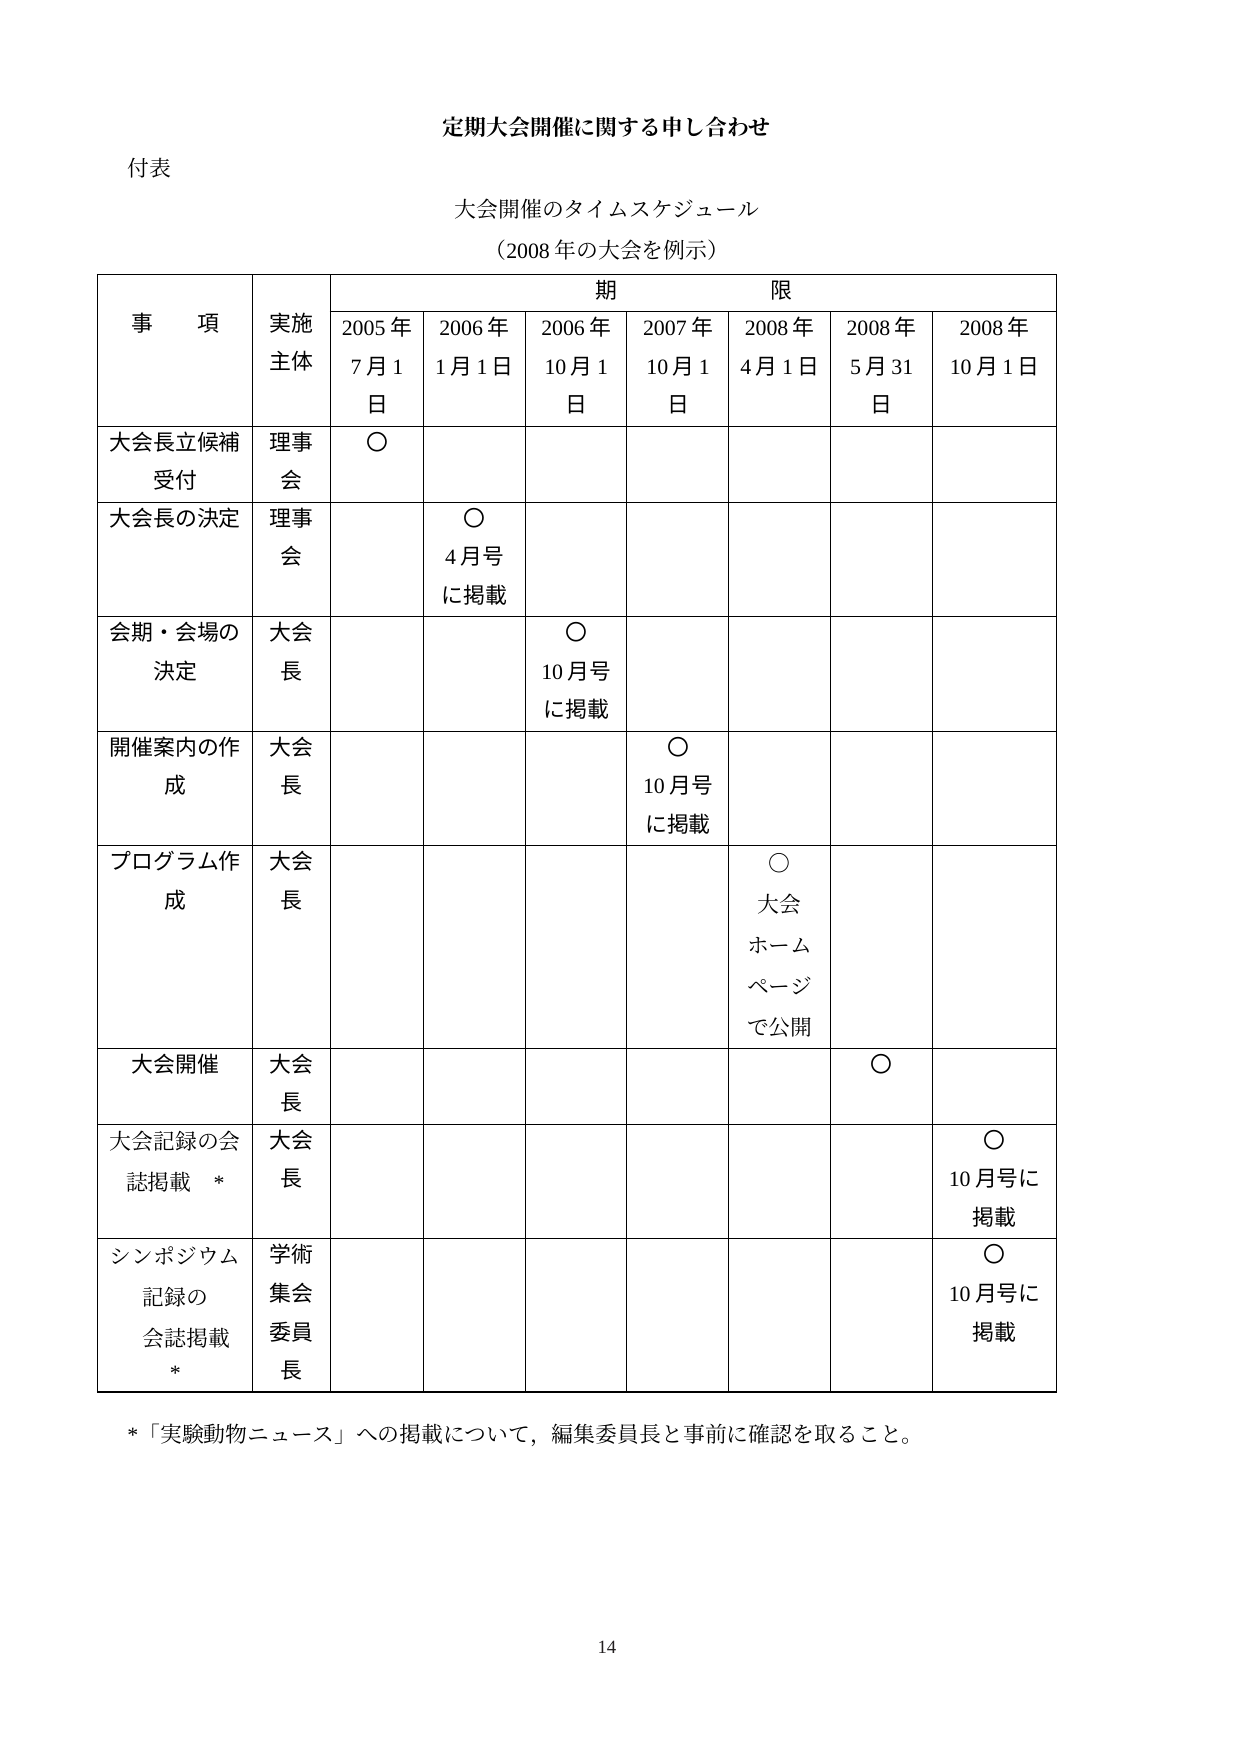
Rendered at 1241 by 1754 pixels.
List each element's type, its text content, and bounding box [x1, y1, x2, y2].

table_cell プログラム作成 [98, 846, 252, 1048]
table_cell [526, 732, 626, 845]
table_cell 2008年 10月1日 [933, 312, 1056, 426]
table_cell [627, 617, 728, 731]
table_cell 理事会 [253, 503, 330, 616]
table_cell [331, 1049, 423, 1123]
table_cell シンポジウム記録の 会誌掲載 * [98, 1239, 252, 1391]
table_cell [331, 503, 423, 616]
table_cell [331, 846, 423, 1048]
table_cell [729, 732, 830, 845]
table_cell 2006年 10月1日 [526, 312, 626, 426]
table_cell 〇 10月号に掲載 [933, 1239, 1056, 1391]
table_cell [424, 846, 525, 1048]
table_cell [831, 1239, 932, 1391]
table_header 実施主体 [253, 275, 330, 426]
table_cell 〇 [331, 427, 423, 502]
table_cell [729, 617, 830, 731]
table_cell [933, 846, 1056, 1048]
table_cell 2008年 4月1日 [729, 312, 830, 426]
table_cell [627, 1049, 728, 1123]
table_cell [933, 427, 1056, 502]
table_cell 大会長の決定 [98, 503, 252, 616]
text 定期大会開催に関する申し合わせ [127, 110, 1086, 142]
table_cell [526, 846, 626, 1048]
table_cell 〇 [831, 1049, 932, 1123]
table_cell 〇 4月号に掲載 [424, 503, 525, 616]
table_cell 大会記録の会誌掲載 * [98, 1125, 252, 1238]
table_header 事 項 [98, 275, 252, 426]
table_cell [831, 617, 932, 731]
table_cell [933, 617, 1056, 731]
table_cell [526, 427, 626, 502]
table_cell 2008年 5月31日 [831, 312, 932, 426]
table_cell [627, 1125, 728, 1238]
table_cell 大会長立候補受付 [98, 427, 252, 502]
table_cell [831, 503, 932, 616]
table_cell [424, 1125, 525, 1238]
table_cell [729, 427, 830, 502]
table_cell [729, 503, 830, 616]
table_cell 学術集会委員長 [253, 1239, 330, 1391]
table_cell [729, 1239, 830, 1391]
table_cell [424, 732, 525, 845]
text *「実験動物ニュース」への掲載について，編集委員長と事前に確認を取ること。 [127, 1418, 1086, 1449]
table_cell [526, 1049, 626, 1123]
table_header 期 限 [331, 275, 1056, 311]
text 付表 [127, 151, 1086, 183]
table_cell 〇 10月号に掲載 [933, 1125, 1056, 1238]
table_cell [933, 1049, 1056, 1123]
table_cell 大会開催 [98, 1049, 252, 1123]
table_cell 〇 大会ホームページで公開 [729, 846, 830, 1048]
table_cell [729, 1125, 830, 1238]
table_cell 〇 10月号に掲載 [627, 732, 728, 845]
table_cell 大会長 [253, 617, 330, 731]
table_cell [729, 1049, 830, 1123]
table_cell 理事会 [253, 427, 330, 502]
table_cell [831, 846, 932, 1048]
table_cell [627, 503, 728, 616]
table_cell [424, 427, 525, 502]
table_cell [526, 503, 626, 616]
text （2008年の大会を例示） [127, 233, 1086, 264]
table_cell [526, 1125, 626, 1238]
table_cell [831, 427, 932, 502]
table_cell [831, 1125, 932, 1238]
table_cell [627, 427, 728, 502]
table_cell 会期・会場の決定 [98, 617, 252, 731]
table_cell 2005年 7月1日 [331, 312, 423, 426]
table_cell [331, 732, 423, 845]
table_cell 大会長 [253, 1049, 330, 1123]
table_cell 2007年 10月1日 [627, 312, 728, 426]
table_cell [424, 1049, 525, 1123]
table_cell 大会長 [253, 846, 330, 1048]
table_cell 2006年 1月1日 [424, 312, 525, 426]
table_cell [331, 617, 423, 731]
table_cell [424, 617, 525, 731]
table_cell 大会長 [253, 1125, 330, 1238]
table_cell 開催案内の作成 [98, 732, 252, 845]
table_cell [627, 846, 728, 1048]
table_cell [331, 1125, 423, 1238]
table_cell 大会長 [253, 732, 330, 845]
table_cell 〇 10月号に掲載 [526, 617, 626, 731]
table_cell [933, 503, 1056, 616]
table_cell [831, 732, 932, 845]
table_cell [331, 1239, 423, 1391]
table_cell [424, 1239, 525, 1391]
table_cell [526, 1239, 626, 1391]
table_cell [933, 732, 1056, 845]
text 大会開催のタイムスケジュール [127, 192, 1086, 223]
table_cell [627, 1239, 728, 1391]
